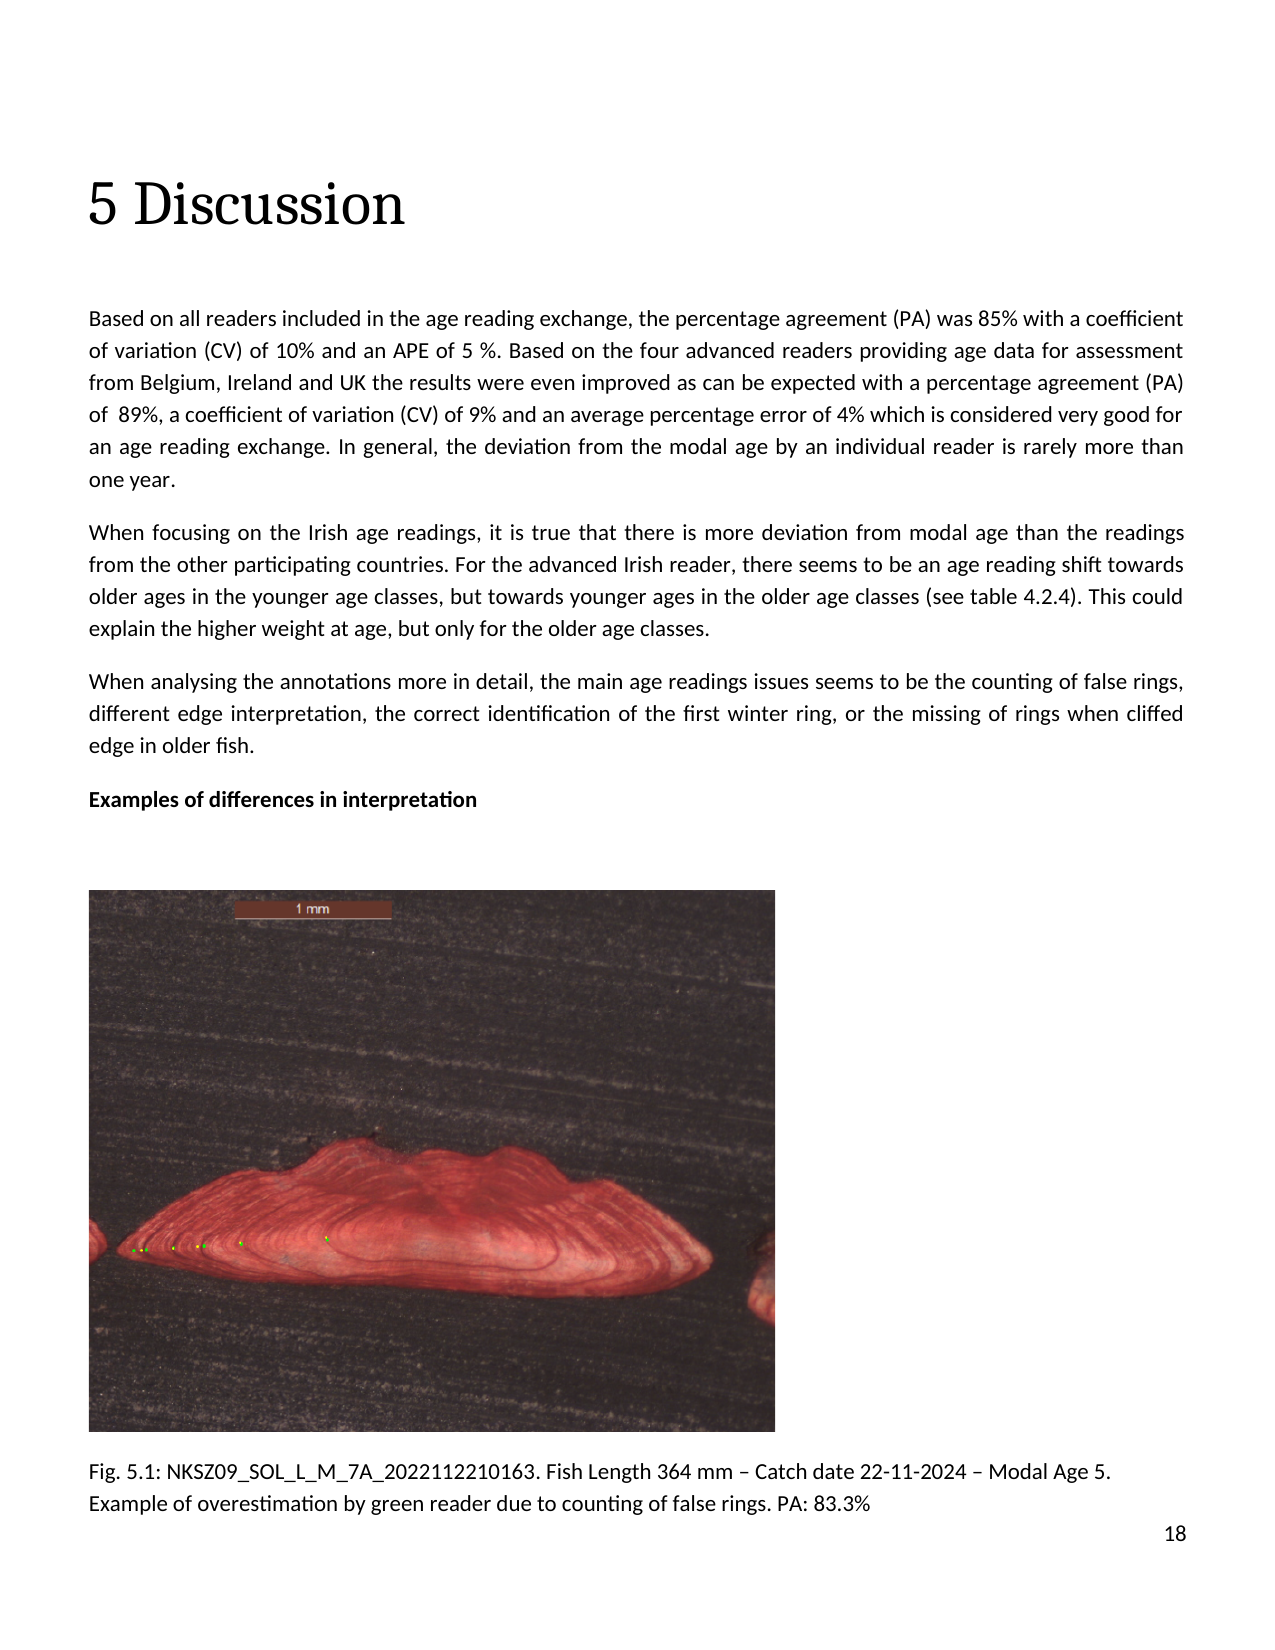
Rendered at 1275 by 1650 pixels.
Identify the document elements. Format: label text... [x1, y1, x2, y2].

text Examples of differences in interpretation [89, 785, 1186, 813]
text Based on all readers included in the age reading exchange, the percentage agreement (PA) was 85% with a coefficient of variation (CV) of 10% and an APE of 5 %. Based on the four advanced readers providing age data for assessment from Belgium, Ireland and UK the results were even improved as can be expected with a percentage agreement (PA) of 89%, a coefficient of variation (CV) of 9% and an average percentage error of 4% which is considered very good for an age reading exchange. In general, the deviation from the modal age by an individual reader is rarely more than one year. [89, 304, 1186, 493]
text When focusing on the Irish age readings, it is true that there is more deviation from modal age than the readings from the other participating countries. For the advanced Irish reader, there seems to be an age reading shift towards older ages in the younger age classes, but towards younger ages in the older age classes (see table 4.2.4). This could explain the higher weight at age, but only for the older age classes. [89, 518, 1186, 642]
picture [88, 890, 776, 1432]
subtitle Discussion [89, 168, 1186, 240]
text When analysing the annotations more in detail, the main age readings issues seems to be the counting of false rings, different edge interpretation, the correct identification of the first winter ring, or the missing of rings when cliffed edge in older fish. [89, 667, 1186, 760]
text Fig. 5.1: NKSZ09_SOL_L_M_7A_2022112210163. Fish Length 364 mm – Catch date 22-11-2024 – Modal Age 5. Example of overestimation by green reader due to counting of false rings. PA: 83.3% [89, 1457, 1186, 1517]
